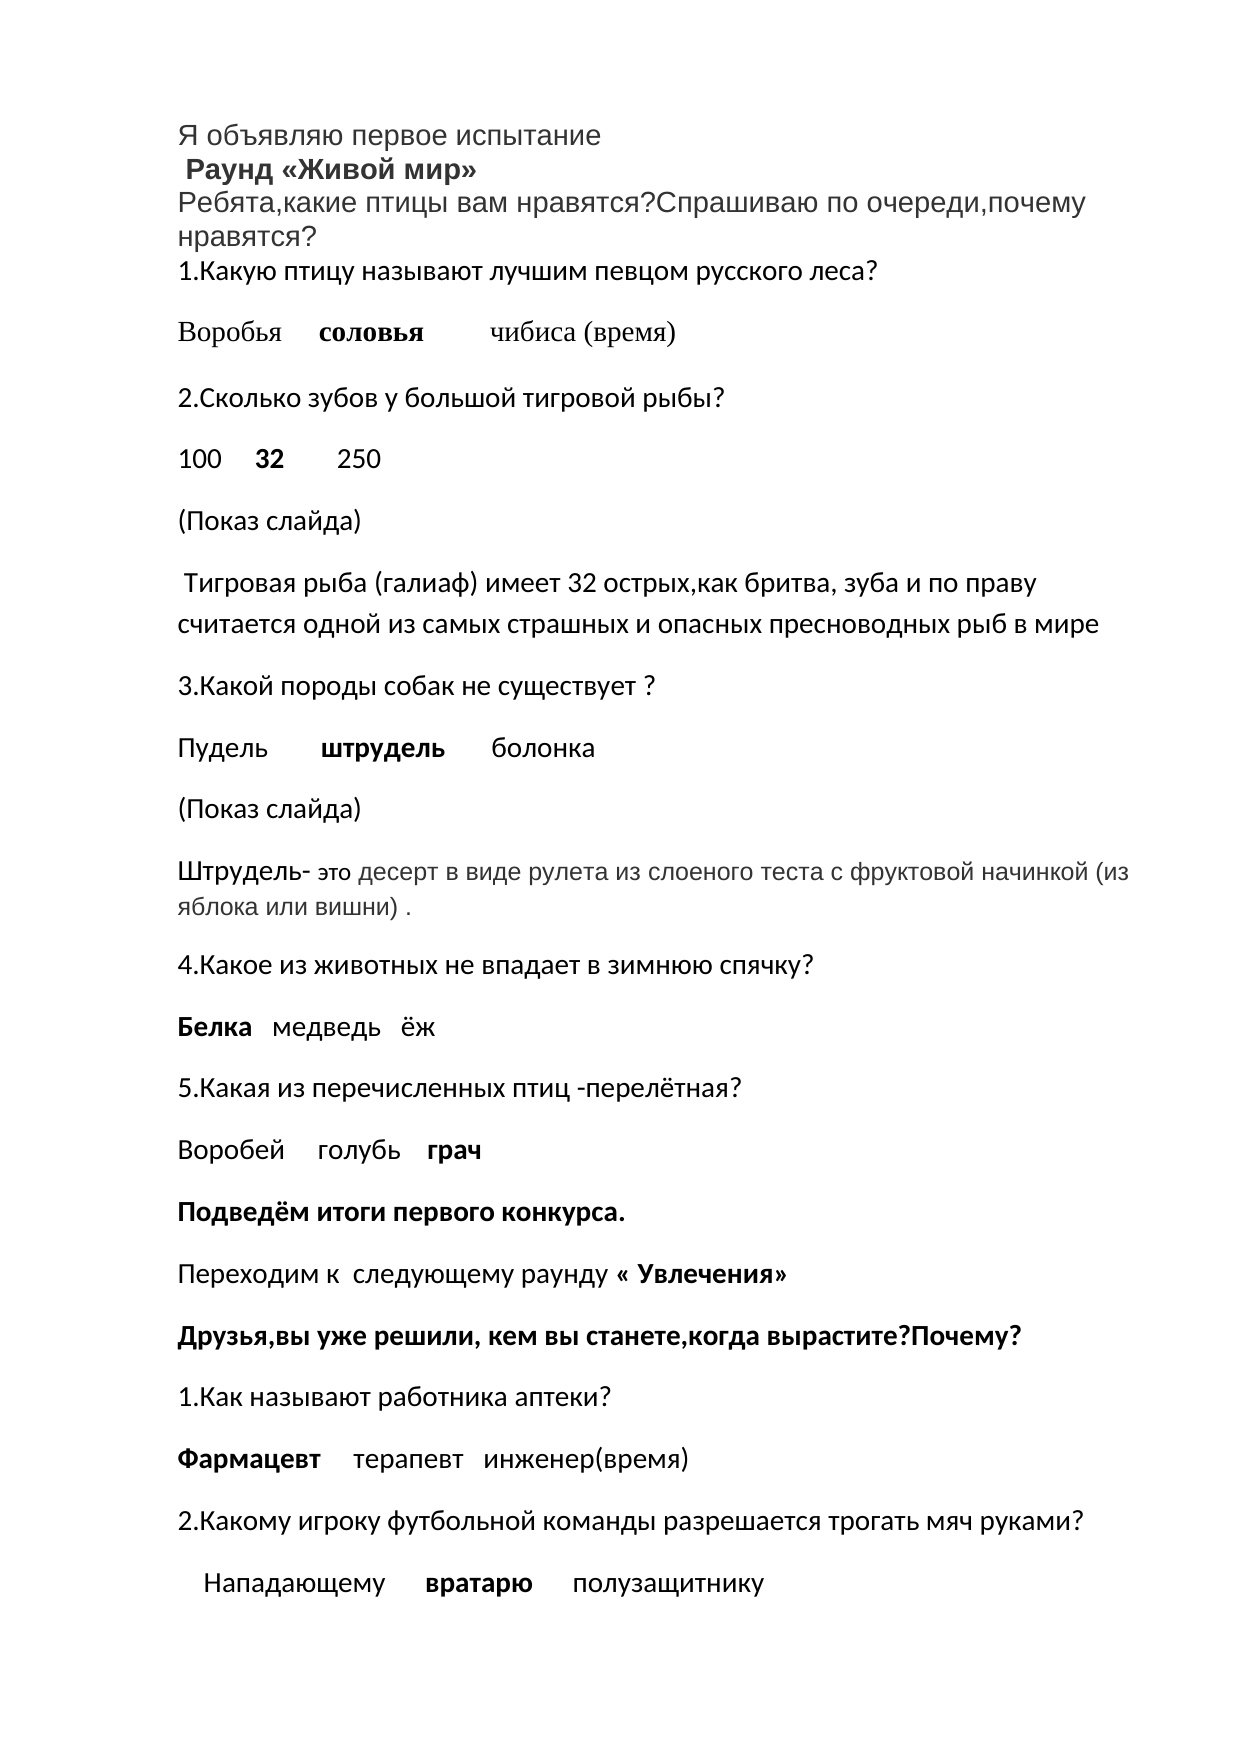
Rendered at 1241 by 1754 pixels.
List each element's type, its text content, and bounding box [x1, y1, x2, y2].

text 2.Сколько зубов у большой тигровой рыбы? [177, 379, 1152, 414]
text Друзья,вы уже решили, кем вы станете,когда вырастите?Почему? [177, 1317, 1152, 1352]
text Воробья соловья чибиса (время) [177, 314, 1152, 348]
text 5.Какая из перечисленных птиц -перелётная? [177, 1069, 1152, 1105]
text Я объявляю первое испытание [177, 118, 1152, 152]
text Подведём итоги первого конкурса. [177, 1193, 1152, 1229]
text Ребята,какие птицы вам нравятся?Спрашиваю по очереди,почему нравятся? [177, 185, 1152, 252]
text 100 32 250 [177, 441, 1152, 476]
text 3.Какой породы собак не существует ? [177, 667, 1152, 702]
text 4.Какое из животных не впадает в зимнюю спячку? [177, 946, 1152, 982]
text Переходим к следующему раунду « Увлечения» [177, 1255, 1152, 1290]
text Тигровая рыба (галиаф) имеет 32 острых,как бритва, зуба и по праву считается одной из самых страшных и опасных пресноводных рыб в мире [177, 564, 1152, 641]
text Штрудель- это десерт в виде рулета из слоеного теста с фруктовой начинкой (из яблока или вишни) . [177, 852, 1152, 921]
text Воробей голубь грач [177, 1131, 1152, 1167]
text Фармацевт терапевт инженер(время) [177, 1440, 1152, 1476]
text 1.Какую птицу называют лучшим певцом русского леса? [177, 252, 1152, 288]
text 1.Как называют работника аптеки? [177, 1378, 1152, 1414]
text (Показ слайда) [177, 502, 1152, 538]
text (Показ слайда) [177, 790, 1152, 826]
text 2.Какому игроку футбольной команды разрешается трогать мяч руками? [177, 1502, 1152, 1537]
text Пудель штрудель болонка [177, 729, 1152, 764]
text Белка медведь ёж [177, 1008, 1152, 1043]
text Нападающему вратарю полузащитнику [177, 1564, 1152, 1599]
text Раунд «Живой мир» [177, 152, 1152, 185]
